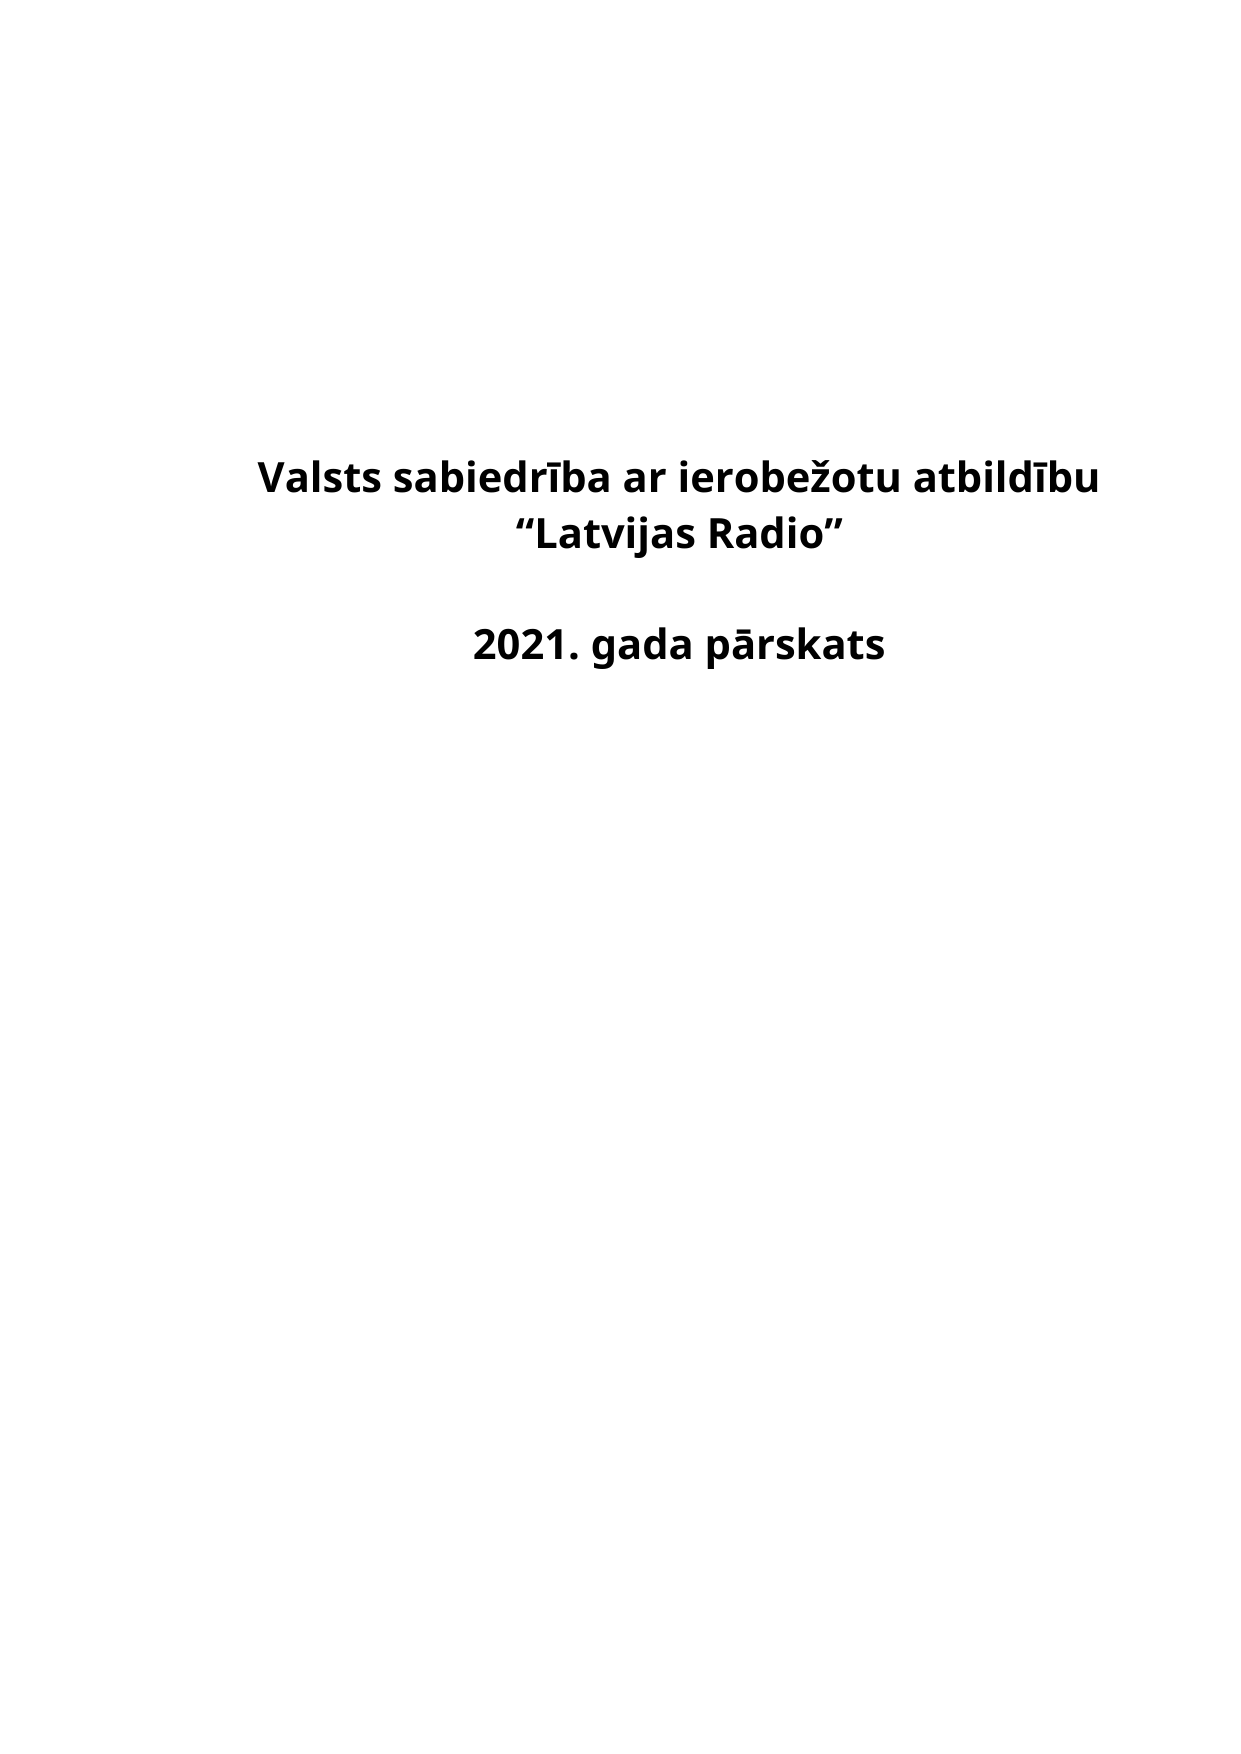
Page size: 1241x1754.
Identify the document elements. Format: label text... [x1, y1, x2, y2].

text 2021. gada pārskats [207, 615, 1152, 671]
text Valsts sabiedrība ar ierobežotu atbildību “Latvijas Radio” [207, 447, 1152, 561]
